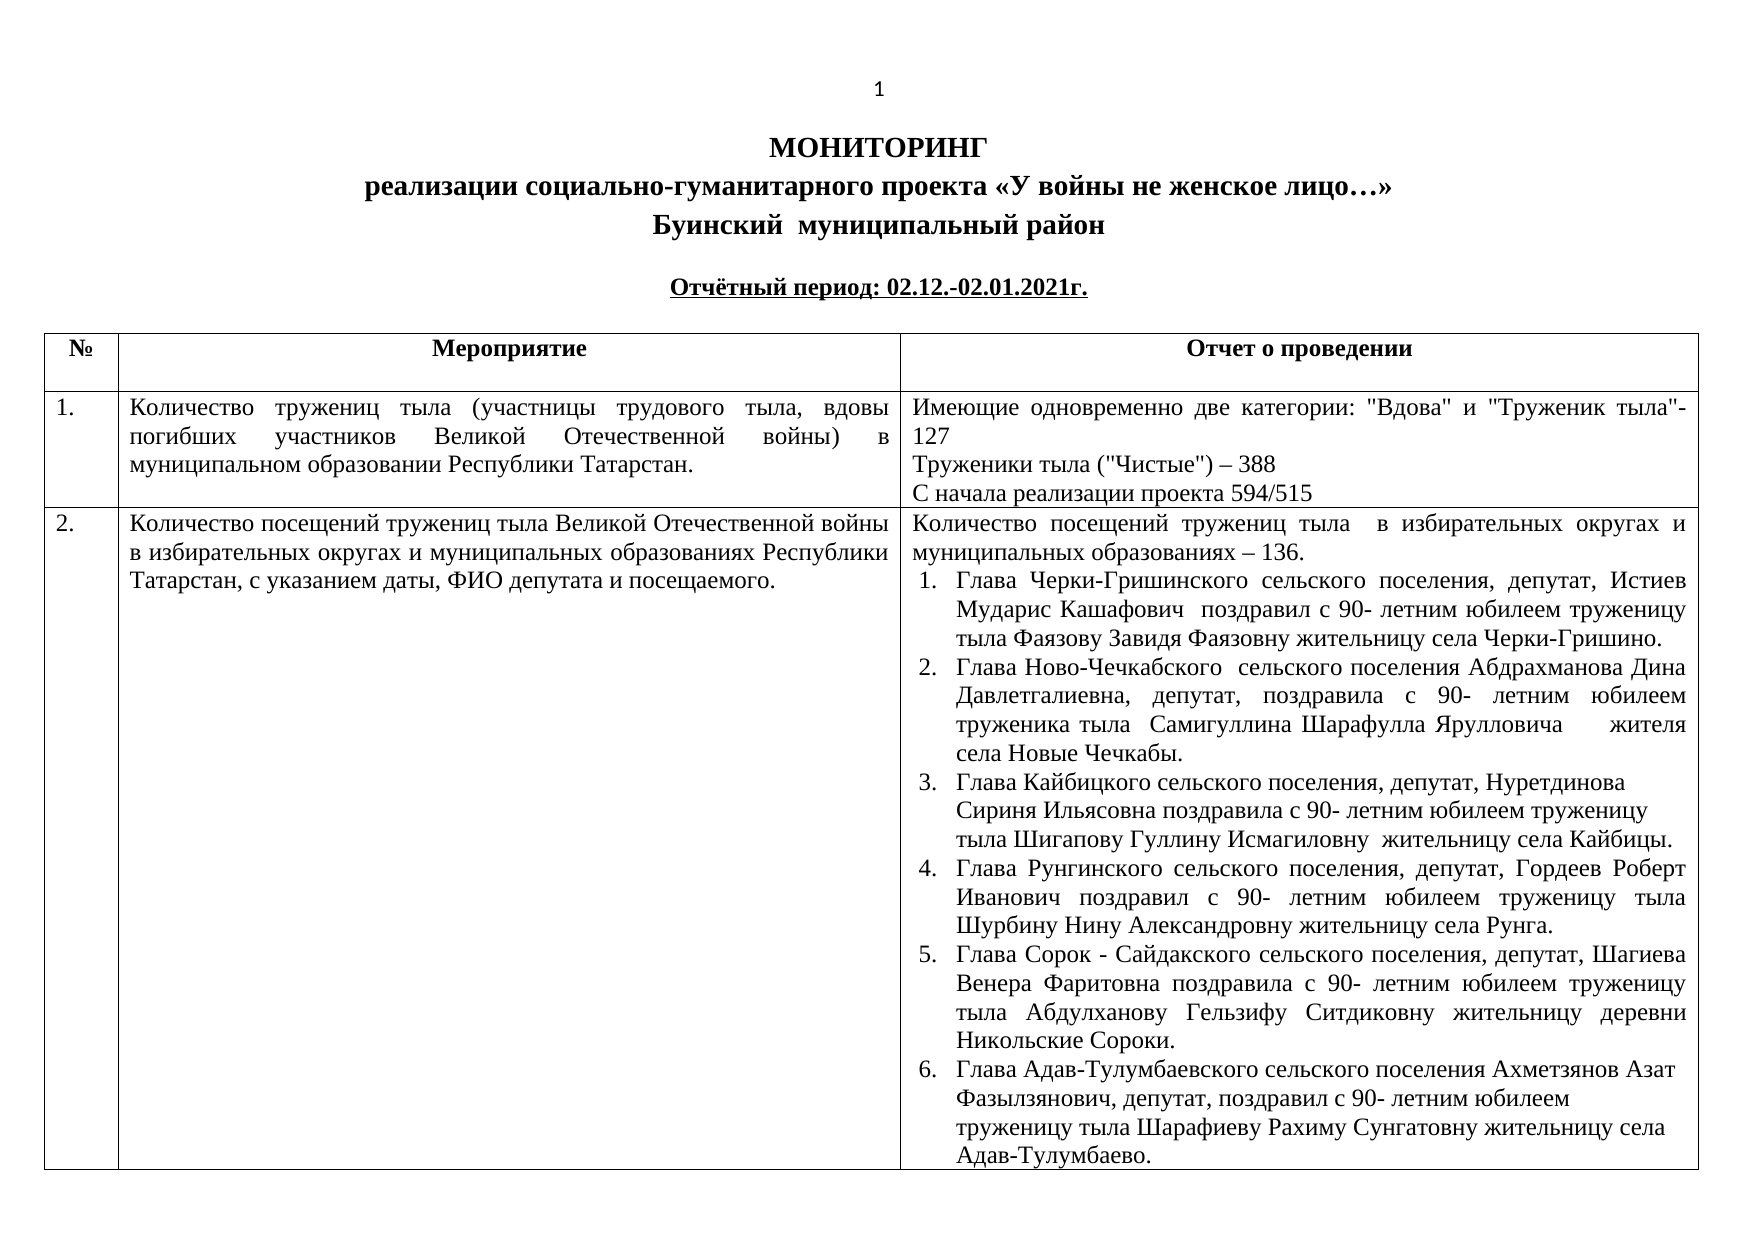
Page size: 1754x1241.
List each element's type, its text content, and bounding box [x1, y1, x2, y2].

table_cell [901, 508, 1698, 1169]
table_cell 1. [45, 392, 118, 507]
table_cell 2. [45, 508, 118, 1169]
table_header Отчет о проведении [901, 334, 1698, 391]
table_cell Количество тружениц тыла (участницы трудового тыла, вдовы погибших участников Великой Отечественной войны) в муниципальном образовании Республики Татарстан. [119, 392, 900, 507]
table_cell Имеющие одновременно две категории: "Вдова" и "Труженик тыла"-127 Труженики тыла ("Чистые") – 388 С начала реализации проекта 594/515 [901, 392, 1698, 507]
table_header № [45, 334, 118, 391]
table_header Мероприятие [119, 334, 900, 391]
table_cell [119, 508, 900, 1169]
text Отчётный период: 02.12.-02.01.2021г. [89, 272, 1668, 301]
text Буинский муниципальный район [89, 207, 1668, 240]
text МОНИТОРИНГ [89, 130, 1668, 163]
text реализации социально-гуманитарного проекта «У войны не женское лицо…» [89, 168, 1668, 202]
